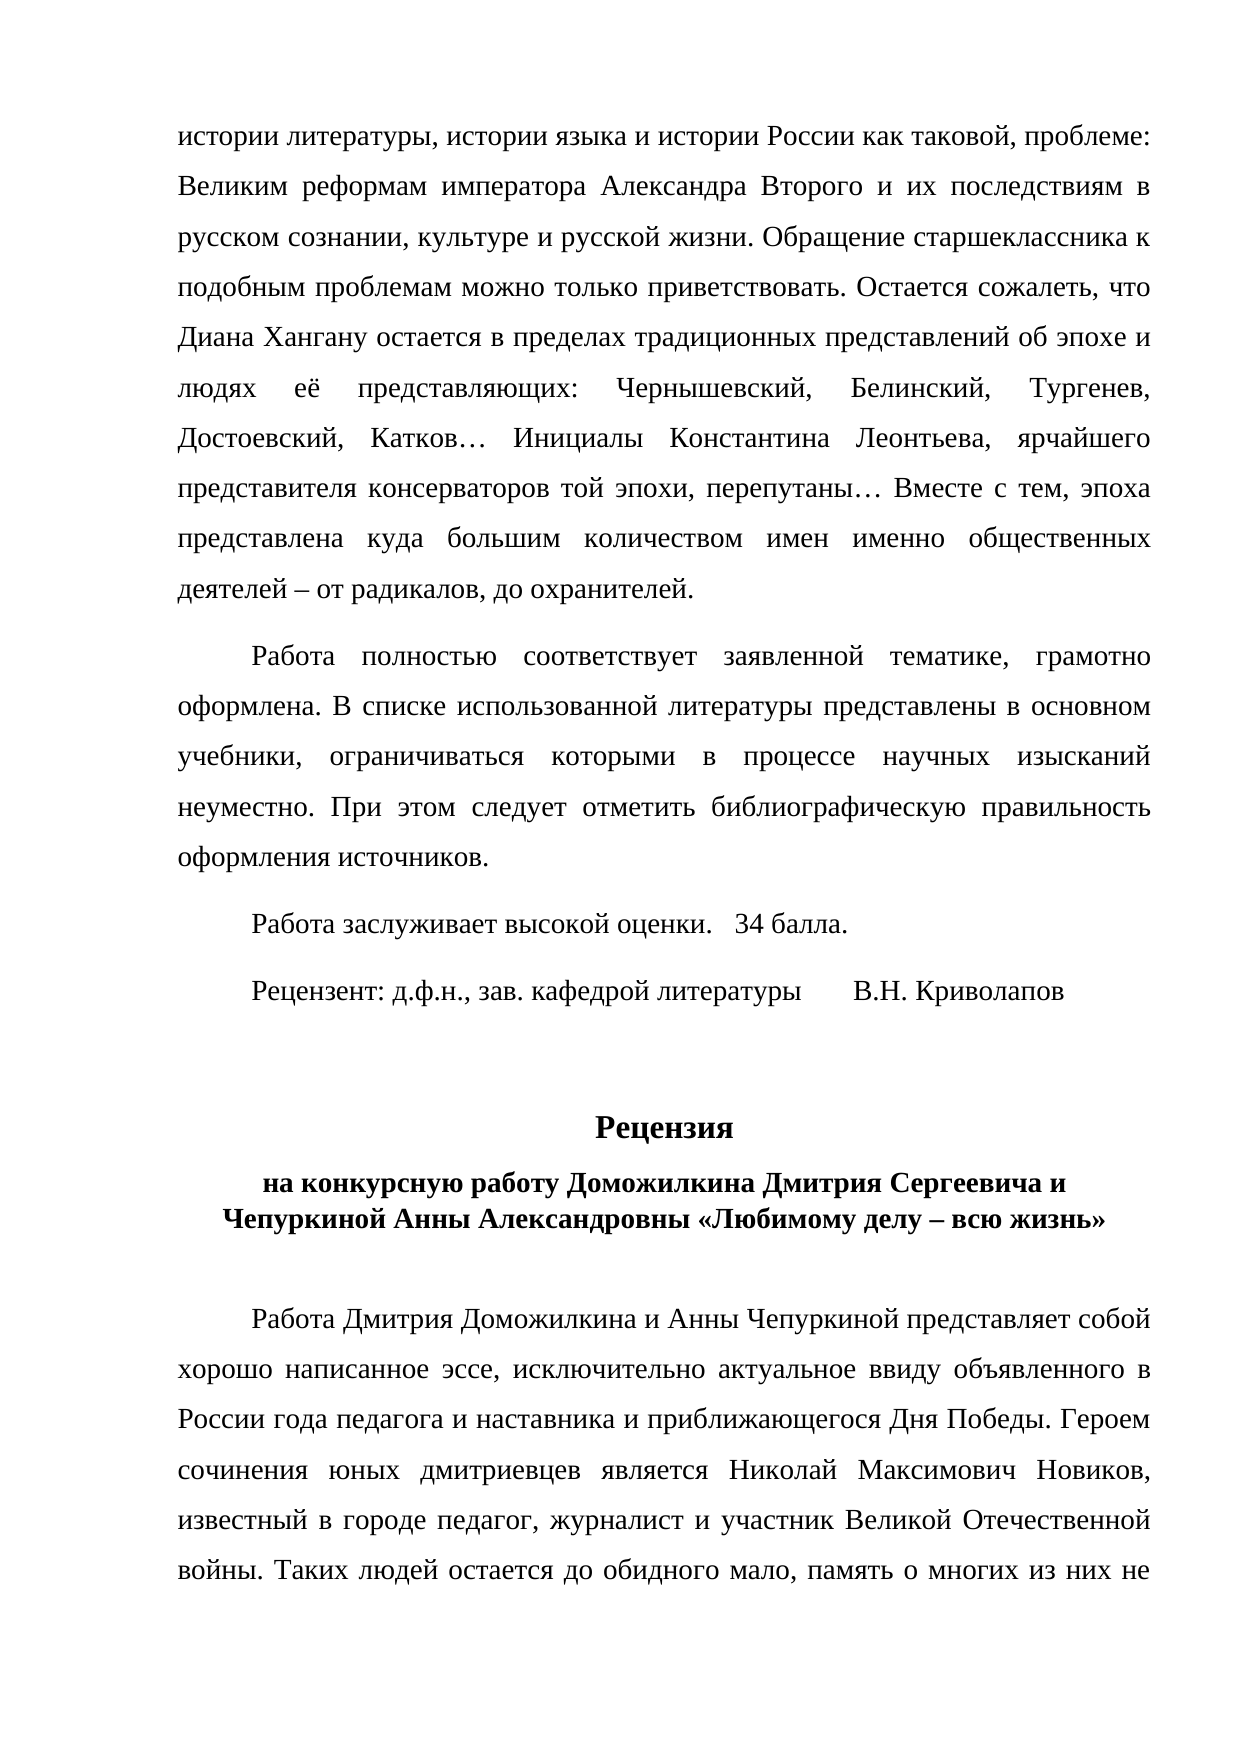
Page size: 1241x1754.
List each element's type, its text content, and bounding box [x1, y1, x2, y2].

text Рецензия [177, 1107, 1152, 1145]
text Работа полностью соответствует заявленной тематике, грамотно оформлена. В списке использованной литературы представлены в основном учебники, ограничиваться которыми в процессе научных изысканий неуместно. При этом следует отметить библиографическую правильность оформления источников. [177, 638, 1152, 873]
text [177, 118, 1152, 604]
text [177, 1301, 1152, 1586]
text на конкурсную работу Доможилкина Дмитрия Сергеевича и Чепуркиной Анны Александровны «Любимому делу – всю жизнь» [177, 1165, 1152, 1235]
text Рецензент: д.ф.н., зав. кафедрой литературы В.Н. Криволапов [177, 973, 1152, 1007]
text Работа заслуживает высокой оценки. 34 балла. [177, 906, 1152, 940]
